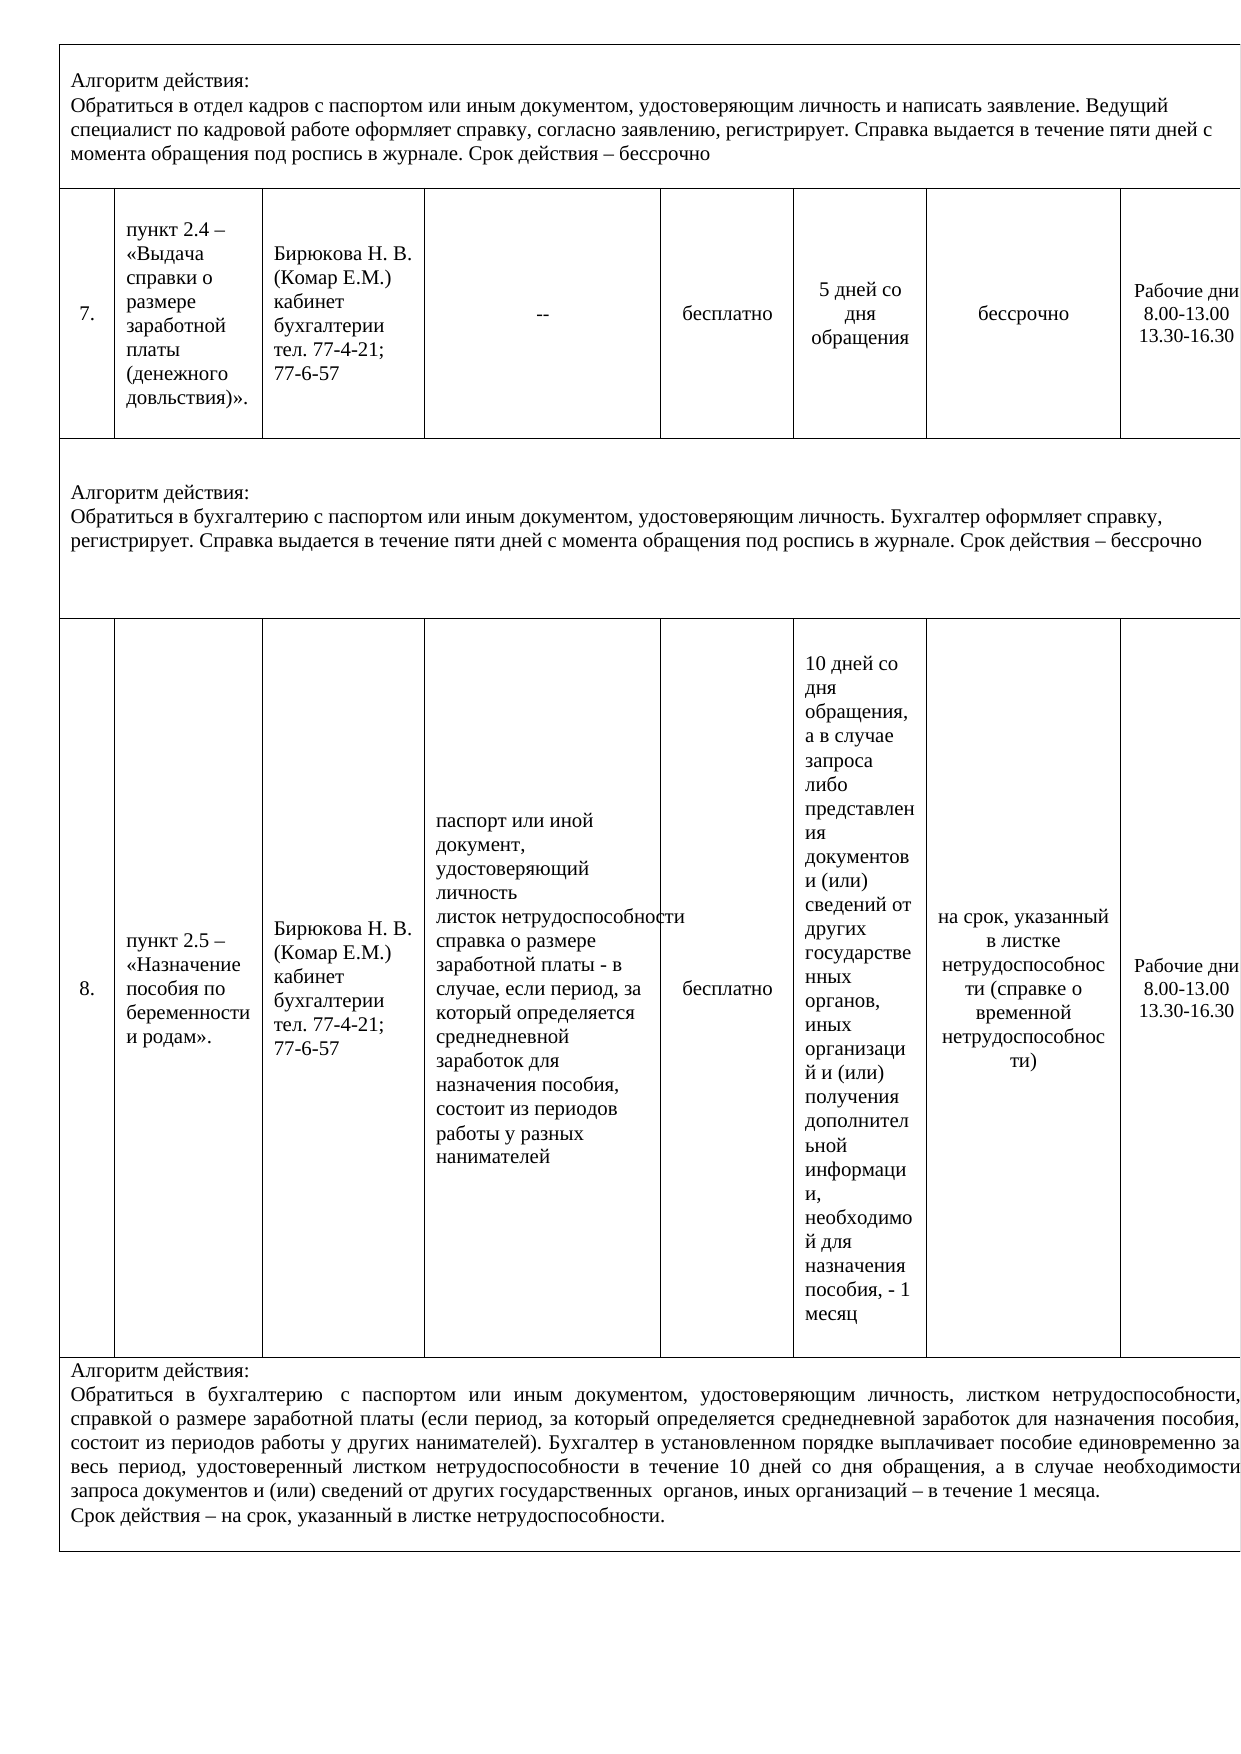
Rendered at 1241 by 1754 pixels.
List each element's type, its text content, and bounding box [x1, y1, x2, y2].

table_cell 5 дней со дня обращения [794, 189, 926, 437]
table_cell 8. [60, 619, 114, 1357]
table_cell Рабочие дни 8.00-13.00 13.30-16.30 [1121, 189, 1240, 437]
table_cell бессрочно [927, 189, 1120, 437]
table_cell Алгоритм действия: Обратиться в бухгалтерию с паспортом или иным документом, удостоверяющим личность. Бухгалтер оформляет справку, регистрирует. Справка выдается в течение пяти дней с момента обращения под роспись в журнале. Срок действия – бессрочно [60, 439, 1240, 618]
table_cell -- [425, 189, 660, 437]
table_cell 7. [60, 189, 114, 437]
table_cell на срок, указанный в листке нетрудоспособности (справке о временной нетрудоспособности) [927, 619, 1120, 1357]
table_cell пункт 2.5 – «Назначение пособия по беременности и родам». [115, 619, 262, 1357]
table_cell Алгоритм действия: Обратиться в бухгалтерию с паспортом или иным документом, удостоверяющим личность, листком нетрудоспособности, справкой о размере заработной платы (если период, за который определяется среднедневной заработок для назначения пособия, состоит из периодов работы у других нанимателей). Бухгалтер в установленном порядке выплачивает пособие единовременно за весь период, удостоверенный листком нетрудоспособности в течение 10 дней со дня обращения, а в случае необходимости запроса документов и (или) сведений от других государственных органов, иных организаций – в течение 1 месяца. Срок действия – на срок, указанный в листке нетрудоспособности. [60, 1358, 1240, 1551]
table_cell Бирюкова Н. В. (Комар Е.М.) кабинет бухгалтерии тел. 77-4-21; 77-6-57 [263, 619, 424, 1357]
table_cell Бирюкова Н. В. (Комар Е.М.) кабинет бухгалтерии тел. 77-4-21; 77-6-57 [263, 189, 424, 437]
table_cell бесплатно [661, 189, 793, 437]
table_cell Рабочие дни 8.00-13.00 13.30-16.30 [1121, 619, 1240, 1357]
table_cell бесплатно [661, 619, 793, 1357]
table_cell паспорт или иной документ, удостоверяющий личность листок нетрудоспособности справка о размере заработной платы - в случае, если период, за который определяется среднедневной заработок для назначения пособия, состоит из периодов работы у разных нанимателей [425, 619, 660, 1357]
table_cell пункт 2.4 – «Выдача справки о размере заработной платы (денежного довльствия)». [115, 189, 262, 437]
table_cell 10 дней со дня обращения, а в случае запроса либо представления документов и (или) сведений от других государственных органов, иных организаций и (или) получения дополнительной информации, необходимой для назначения пособия, - 1 месяц [794, 619, 926, 1357]
